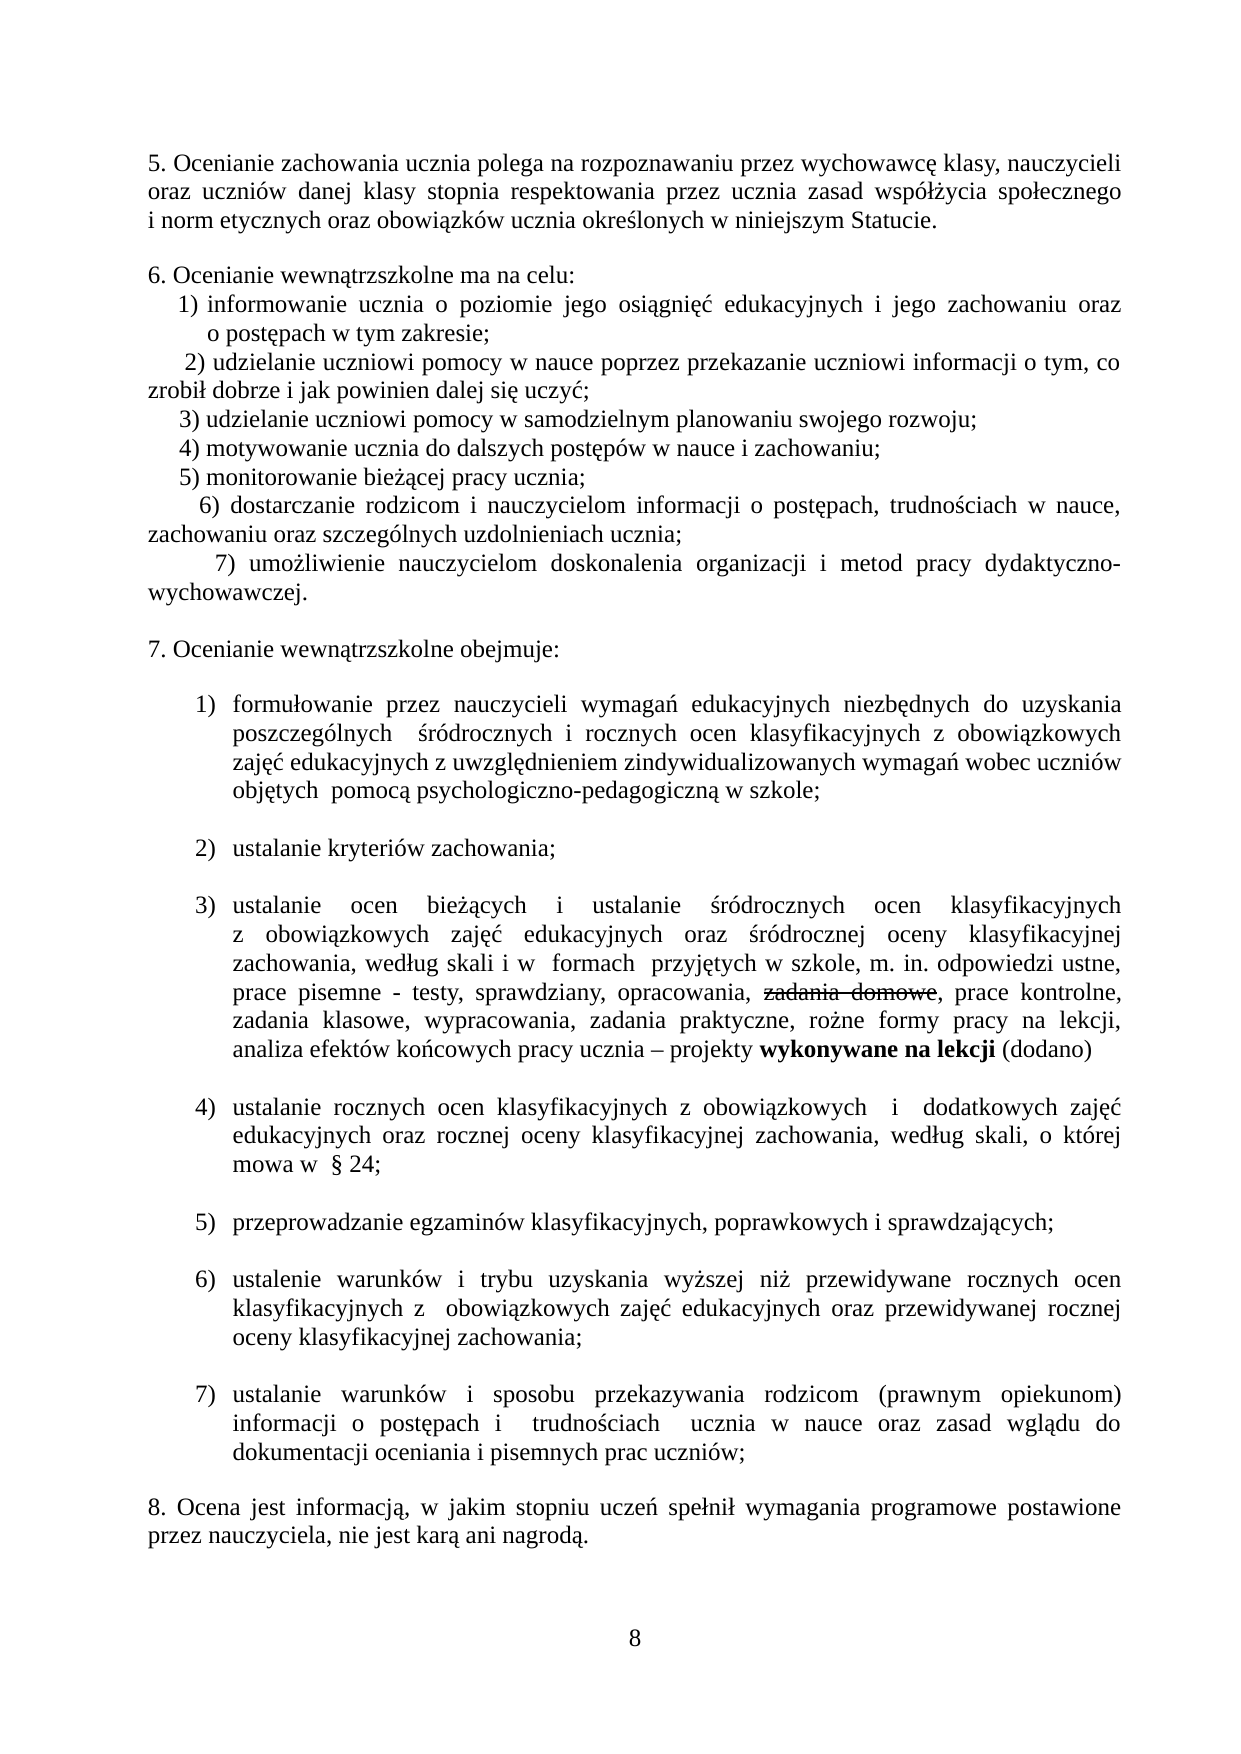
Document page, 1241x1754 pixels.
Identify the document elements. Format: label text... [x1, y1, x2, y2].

list przeprowadzanie egzaminów klasyfikacyjnych, poprawkowych i sprawdzających; [195, 1207, 1122, 1235]
list ustalanie kryteriów zachowania; [195, 833, 1122, 862]
text 2) udzielanie uczniowi pomocy w nauce poprzez przekazanie uczniowi informacji o tym, co zrobił dobrze i jak powinien dalej się uczyć; [148, 347, 1122, 404]
list ustalenie warunków i trybu uzyskania wyższej niż przewidywane rocznych ocen klasyfikacyjnych z obowiązkowych zajęć edukacyjnych oraz przewidywanej rocznej oceny klasyfikacyjnej zachowania; [195, 1264, 1122, 1350]
text 8. Ocena jest informacją, w jakim stopniu uczeń spełnił wymagania programowe postawione przez nauczyciela, nie jest karą ani nagrodą. [148, 1492, 1122, 1549]
text 6) dostarczanie rodzicom i nauczycielom informacji o postępach, trudnościach w nauce, zachowaniu oraz szczególnych uzdolnieniach ucznia; [148, 490, 1122, 548]
text 3) udzielanie uczniowi pomocy w samodzielnym planowaniu swojego rozwoju; [148, 404, 1122, 433]
text 6. Ocenianie wewnątrzszkolne ma na celu: [148, 260, 1122, 289]
text 7. Ocenianie wewnątrzszkolne obejmuje: [148, 634, 1122, 663]
list formułowanie przez nauczycieli wymagań edukacyjnych niezbędnych do uzyskania poszczególnych śródrocznych i rocznych ocen klasyfikacyjnych z obowiązkowych zajęć edukacyjnych z uwzględnieniem zindywidualizowanych wymagań wobec uczniów objętych pomocą psychologiczno-pedagogiczną w szkole; [195, 689, 1122, 804]
text 7) umożliwienie nauczycielom doskonalenia organizacji i metod pracy dydaktyczno-wychowawczej. [148, 548, 1122, 605]
text 5. Ocenianie zachowania ucznia polega na rozpoznawaniu przez wychowawcę klasy, nauczycieli oraz uczniów danej klasy stopnia respektowania przez ucznia zasad współżycia społecznego i norm etycznych oraz obowiązków ucznia określonych w niniejszym Statucie. [148, 148, 1122, 234]
text 5) monitorowanie bieżącej pracy ucznia; [148, 462, 1122, 490]
list ustalanie ocen bieżących i ustalanie śródrocznych ocen klasyfikacyjnych z obowiązkowych zajęć edukacyjnych oraz śródrocznej oceny klasyfikacyjnej zachowania, według skali i w formach przyjętych w szkole, m. in. odpowiedzi ustne, prace pisemne - testy, sprawdziany, opracowania, zadania domowe, prace kontrolne, zadania klasowe, wypracowania, zadania praktyczne, rożne formy pracy na lekcji, analiza efektów końcowych pracy ucznia – projekty wykonywane na lekcji (dodano) [195, 890, 1122, 1063]
list ustalanie warunków i sposobu przekazywania rodzicom (prawnym opiekunom) informacji o postępach i trudnościach ucznia w nauce oraz zasad wglądu do dokumentacji oceniania i pisemnych prac uczniów; [195, 1379, 1122, 1465]
text 4) motywowanie ucznia do dalszych postępów w nauce i zachowaniu; [148, 433, 1122, 462]
list ustalanie rocznych ocen klasyfikacyjnych z obowiązkowych i dodatkowych zajęć edukacyjnych oraz rocznej oceny klasyfikacyjnej zachowania, według skali, o której mowa w § 24; [195, 1092, 1122, 1178]
list informowanie ucznia o poziomie jego osiągnięć edukacyjnych i jego zachowaniu oraz o postępach w tym zakresie; [177, 289, 1122, 347]
